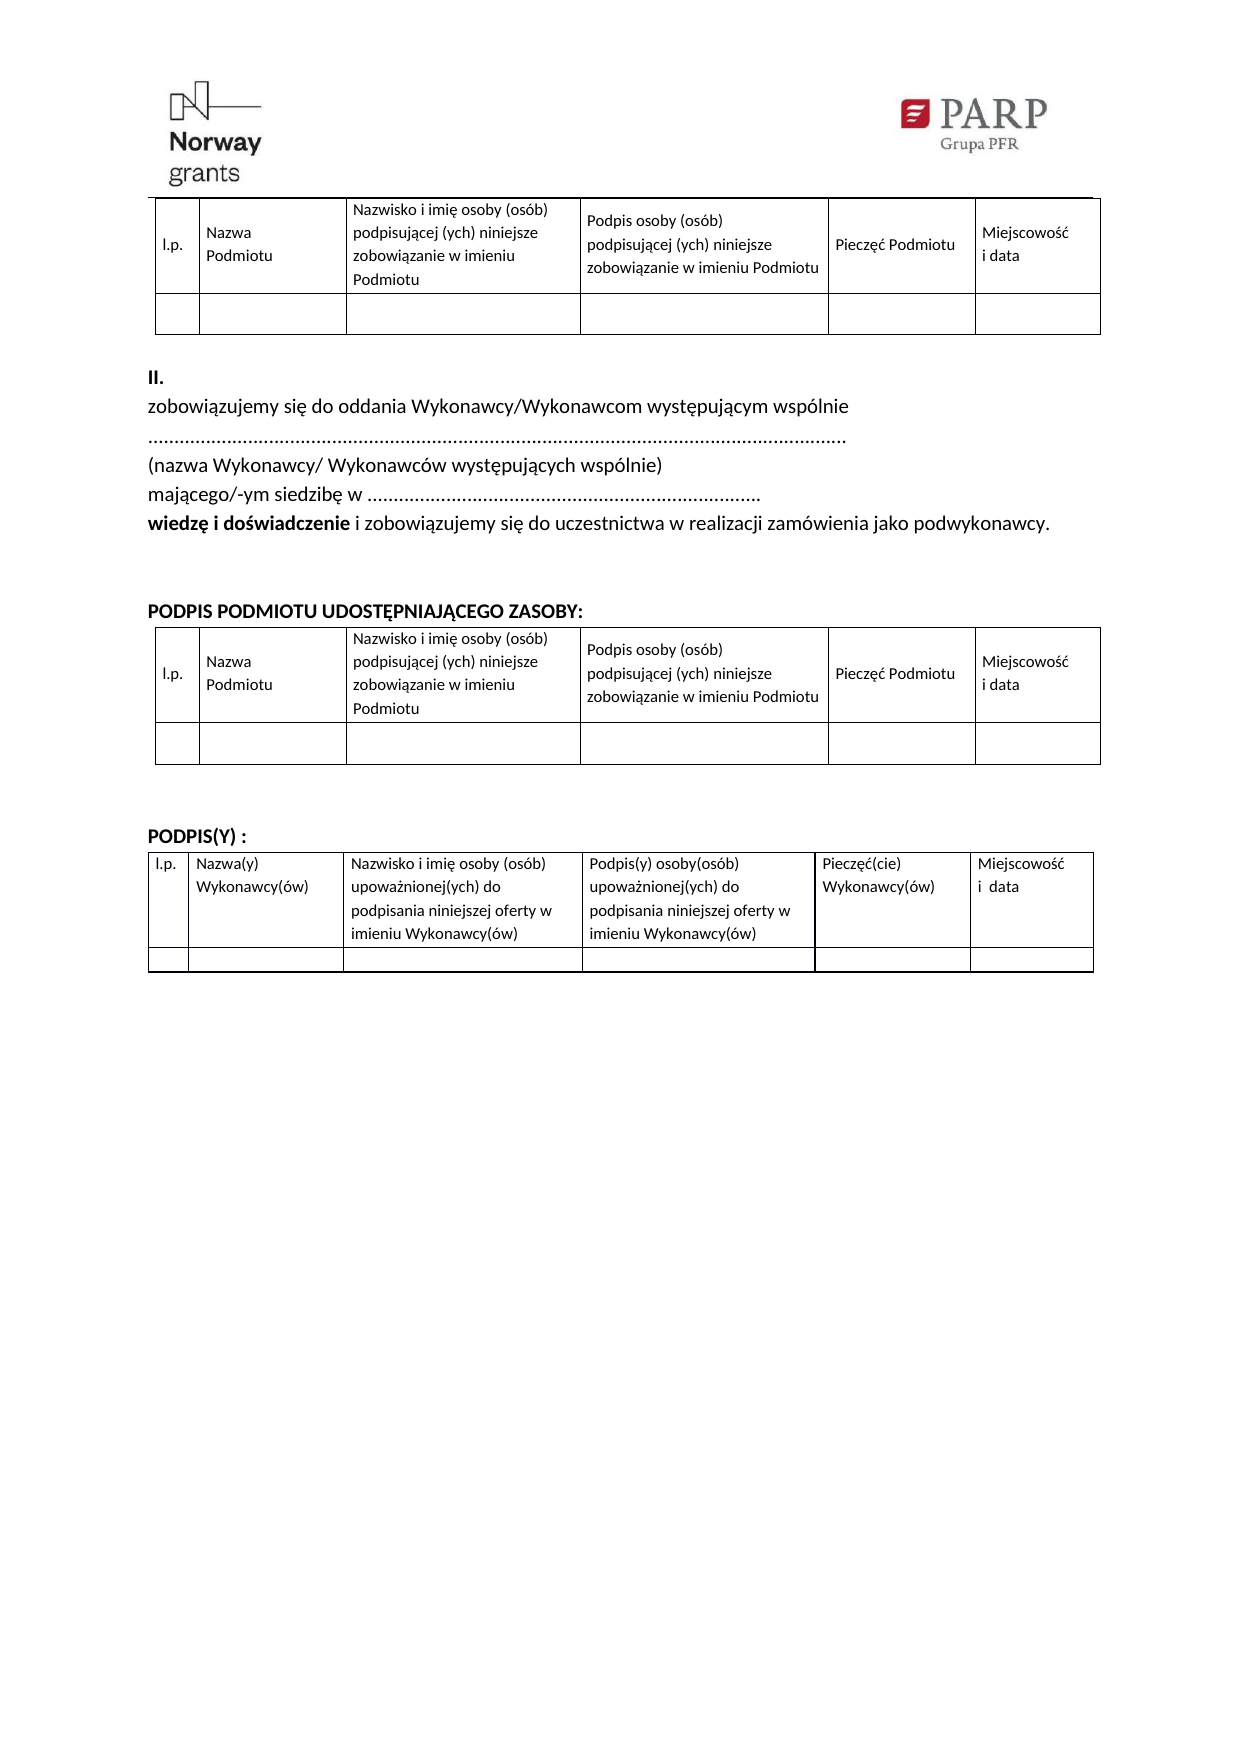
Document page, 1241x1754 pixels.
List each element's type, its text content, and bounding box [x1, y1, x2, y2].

table_cell [347, 723, 580, 763]
table_header l.p. [156, 199, 199, 293]
text ..................................................................................................................................... [148, 423, 1093, 448]
table_cell [156, 723, 199, 763]
text PODPIS PODMIOTU UDOSTĘPNIAJĄCEGO ZASOBY: [148, 598, 1093, 623]
table_header Miejscowość i data [976, 628, 1100, 722]
text II. [148, 364, 1093, 390]
table_header Miejscowość i data [976, 199, 1100, 293]
table_header Nazwa Podmiotu [200, 628, 346, 722]
table_header Nazwisko i imię osoby (osób) upoważnionej(ych) do podpisania niniejszej oferty w imieniu Wykonawcy(ów) [344, 853, 582, 947]
table_cell [829, 294, 975, 334]
table_cell [200, 294, 346, 334]
table_cell [816, 948, 970, 971]
text wiedzę i doświadczenie i zobowiązujemy się do uczestnictwa w realizacji zamówienia jako podwykonawcy. [148, 510, 1093, 536]
text PODPIS(Y) : [148, 823, 1093, 848]
table_cell [581, 723, 828, 763]
table_header Nazwa Podmiotu [200, 199, 346, 293]
picture [147, 73, 1060, 195]
table_cell [976, 723, 1100, 763]
table_cell [344, 948, 582, 971]
table_cell [189, 948, 343, 971]
text zobowiązujemy się do oddania Wykonawcy/Wykonawcom występującym wspólnie [148, 394, 1093, 419]
table_cell [156, 294, 199, 334]
text (nazwa Wykonawcy/ Wykonawców występujących wspólnie) [148, 452, 1093, 477]
table_header Pieczęć Podmiotu [829, 628, 975, 722]
table_cell [583, 948, 814, 971]
table_cell [581, 294, 828, 334]
table_header Nazwa(y) Wykonawcy(ów) [189, 853, 343, 947]
table_cell [200, 723, 346, 763]
table_header l.p. [156, 628, 199, 722]
table_header Podpis(y) osoby(osób) upoważnionej(ych) do podpisania niniejszej oferty w imieniu Wykonawcy(ów) [583, 853, 814, 947]
text mającego/-ym siedzibę w ........................................................................... [148, 481, 1093, 507]
table_cell [976, 294, 1100, 334]
table_cell [347, 294, 580, 334]
table_cell [971, 948, 1093, 971]
table_cell [829, 723, 975, 763]
table_header Pieczęć(cie) Wykonawcy(ów) [816, 853, 970, 947]
table_header Podpis osoby (osób) podpisującej (ych) niniejsze zobowiązanie w imieniu Podmiotu [581, 199, 828, 293]
table_cell [149, 948, 188, 971]
table_header Nazwisko i imię osoby (osób) podpisującej (ych) niniejsze zobowiązanie w imieniu Podmiotu [347, 199, 580, 293]
table_header Nazwisko i imię osoby (osób) podpisującej (ych) niniejsze zobowiązanie w imieniu Podmiotu [347, 628, 580, 722]
table_header Miejscowość i data [971, 853, 1093, 947]
table_header Podpis osoby (osób) podpisującej (ych) niniejsze zobowiązanie w imieniu Podmiotu [581, 628, 828, 722]
table_header Pieczęć Podmiotu [829, 199, 975, 293]
table_header l.p. [149, 853, 188, 947]
